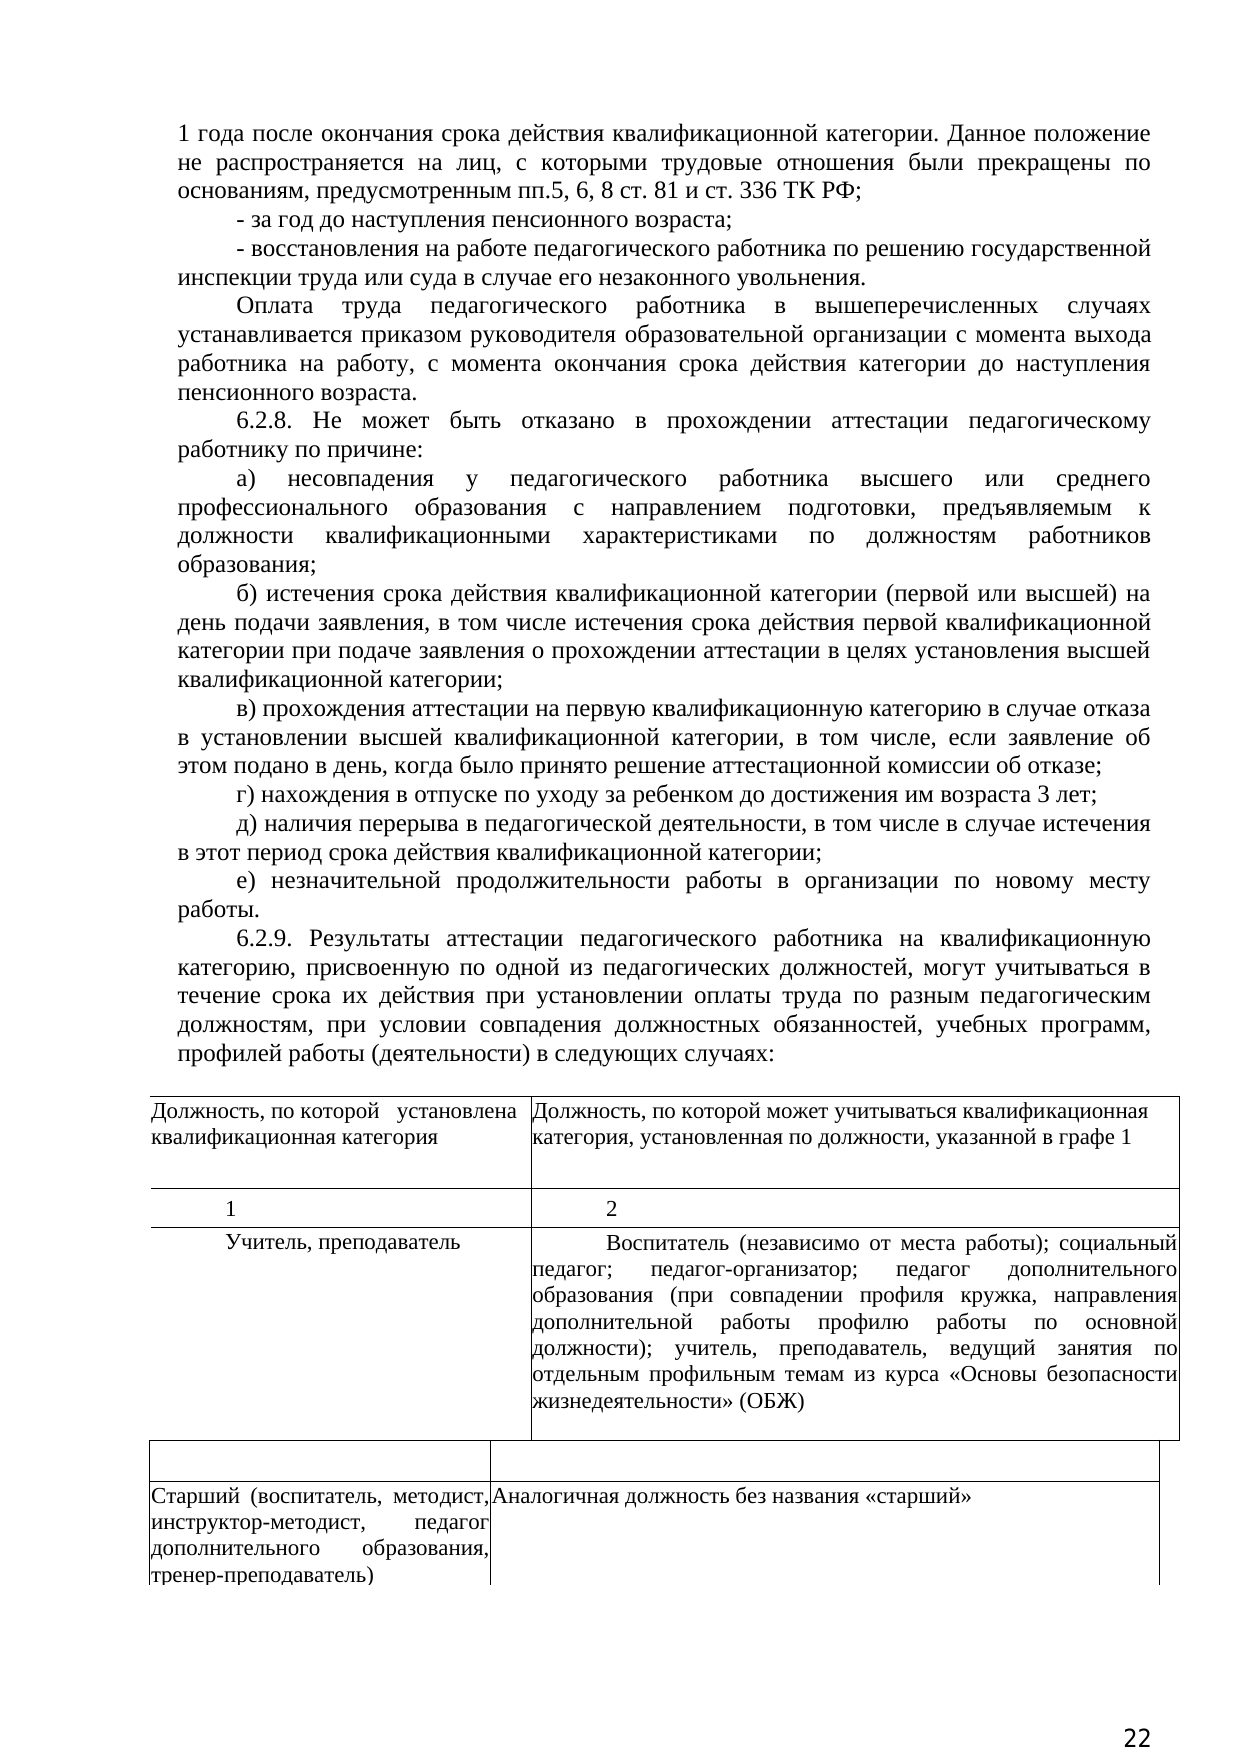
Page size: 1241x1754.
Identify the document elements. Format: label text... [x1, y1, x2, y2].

text - за год до наступления пенсионного возраста; [177, 204, 1152, 233]
text в) прохождения аттестации на первую квалификационную категорию в случае отказа в установлении высшей квалификационной категории, в том числе, если заявление об этом подано в день, когда было принято решение аттестационной комиссии об отказе; [177, 693, 1152, 779]
table_header Должность, по которой может учитываться квалификационная категория, установленная по должности, указанной в графе 1 [532, 1097, 1179, 1188]
text б) истечения срока действия квалификационной категории (первой или высшей) на день подачи заявления, в том числе истечения срока действия первой квалификационной категории при подаче заявления о прохождении аттестации в целях установления высшей квалификационной категории; [177, 578, 1152, 693]
table_cell 1 [150, 1189, 531, 1227]
table_header Должность, по которой установлена квалификационная категория [150, 1097, 531, 1188]
text а) несовпадения у педагогического работника высшего или среднего профессионального образования с направлением подготовки, предъявляемым к должности квалификационными характеристиками по должностям работников образования; [177, 463, 1152, 578]
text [177, 118, 1152, 204]
table_cell Старший (воспитатель, методист, инструктор-методист, педагог дополнительного образования, тренер-преподаватель) [150, 1482, 490, 1585]
table_cell [150, 1441, 490, 1481]
table_cell 2 [532, 1189, 1179, 1227]
table_cell Учитель, преподаватель [150, 1228, 531, 1439]
table_cell [491, 1441, 1159, 1481]
table_cell Аналогичная должность без названия «старший» [491, 1482, 1159, 1585]
text - восстановления на работе педагогического работника по решению государственной инспекции труда или суда в случае его незаконного увольнения. [177, 233, 1152, 291]
text 6.2.9. Результаты аттестации педагогического работника на квалификационную категорию, присвоенную по одной из педагогических должностей, могут учитываться в течение срока их действия при установлении оплаты труда по разным педагогическим должностям, при условии совпадения должностных обязанностей, учебных программ, профилей работы (деятельности) в следующих случаях: [177, 923, 1152, 1067]
text г) нахождения в отпуске по уходу за ребенком до достижения им возраста 3 лет; [177, 779, 1152, 808]
text Оплата труда педагогического работника в вышеперечисленных случаях устанавливается приказом руководителя образовательной организации с момента выхода работника на работу, с момента окончания срока действия категории до наступления пенсионного возраста. [177, 291, 1152, 406]
text д) наличия перерыва в педагогической деятельности, в том числе в случае истечения в этот период срока действия квалификационной категории; [177, 808, 1152, 866]
table_cell Воспитатель (независимо от места работы); социальный педагог; педагог-организатор; педагог дополнительного образования (при совпадении профиля кружка, направления дополнительной работы профилю работы по основной должности); учитель, преподаватель, ведущий занятия по отдельным профильным темам из курса «Основы безопасности жизнедеятельности» (ОБЖ) [532, 1228, 1179, 1439]
text 6.2.8. Не может быть отказано в прохождении аттестации педагогическому работнику по причине: [177, 406, 1152, 463]
text е) незначительной продолжительности работы в организации по новому месту работы. [177, 866, 1152, 923]
